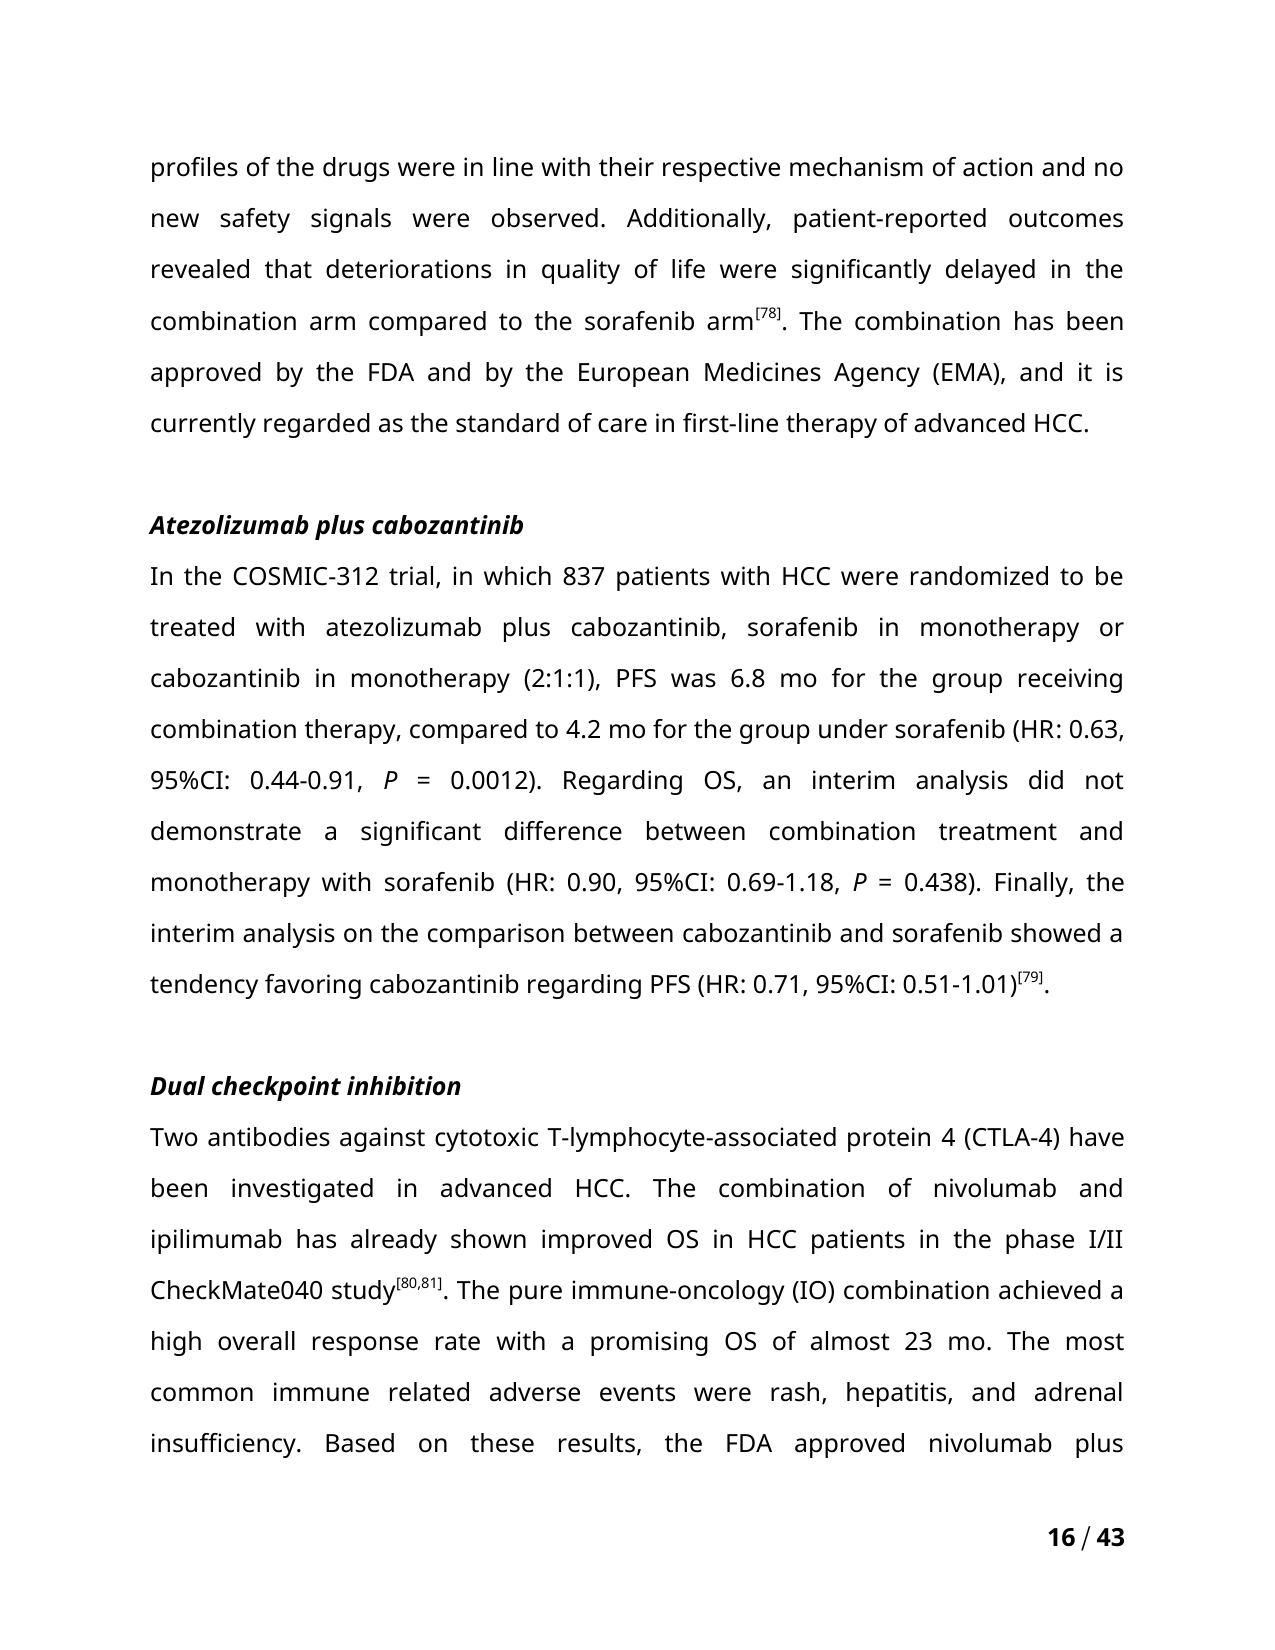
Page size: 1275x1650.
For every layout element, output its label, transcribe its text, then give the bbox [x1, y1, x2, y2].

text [150, 150, 1125, 439]
text Atezolizumab plus cabozantinib [150, 507, 1125, 541]
text Dual checkpoint inhibition [150, 1069, 1125, 1103]
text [150, 1120, 1125, 1460]
text In the COSMIC-312 trial, in which 837 patients with HCC were randomized to be treated with atezolizumab plus cabozantinib, sorafenib in monotherapy or cabozantinib in monotherapy (2:1:1), PFS was 6.8 mo for the group receiving combination therapy, compared to 4.2 mo for the group under sorafenib (HR: 0.63, 95%CI: 0.44-0.91, P = 0.0012). Regarding OS, an interim analysis did not demonstrate a significant difference between combination treatment and monotherapy with sorafenib (HR: 0.90, 95%CI: 0.69-1.18, P = 0.438). Finally, the interim analysis on the comparison between cabozantinib and sorafenib showed a tendency favoring cabozantinib regarding PFS (HR: 0.71, 95%CI: 0.51-1.01)[79]. [150, 558, 1125, 1001]
